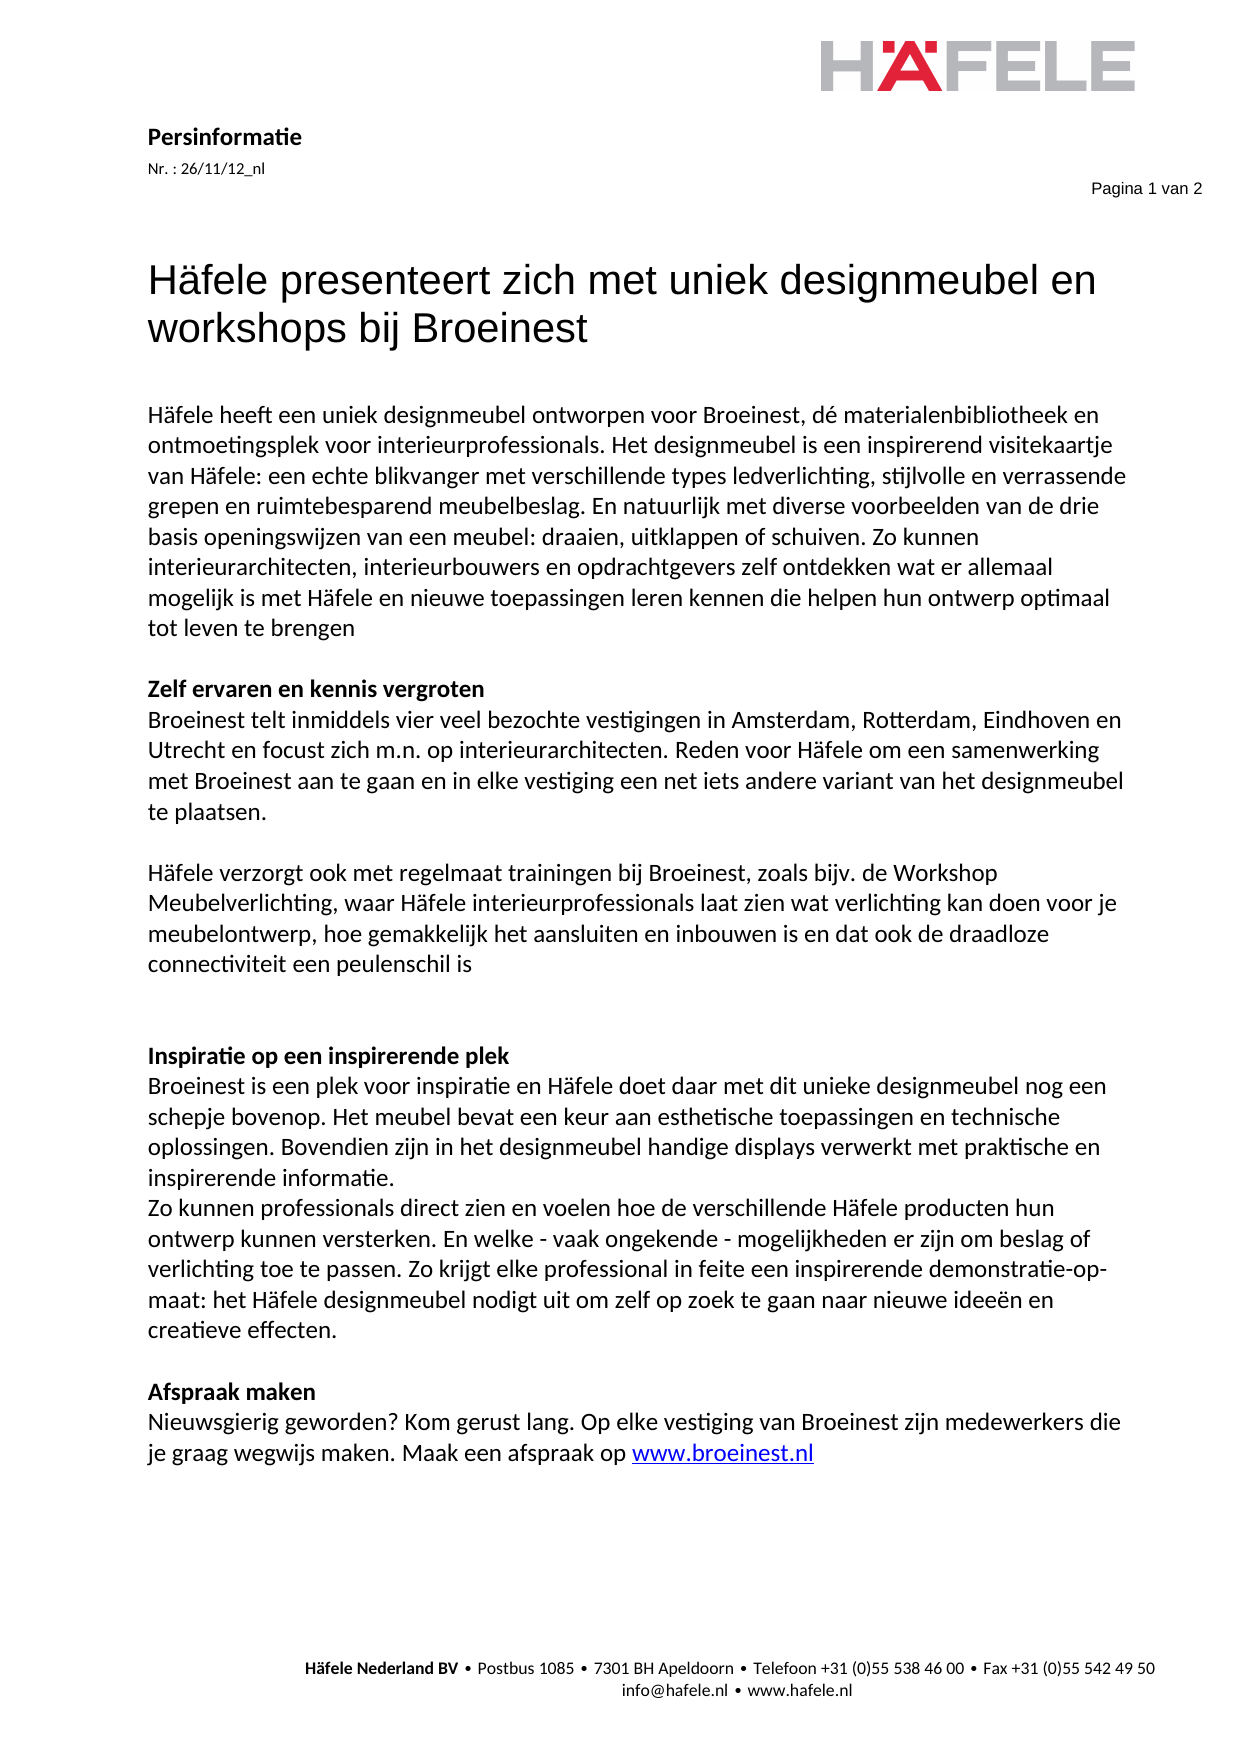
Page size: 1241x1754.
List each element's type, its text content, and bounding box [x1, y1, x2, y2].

text Broeinest telt inmiddels vier veel bezochte vestigingen in Amsterdam, Rotterdam, Eindhoven en Utrecht en focust zich m.n. op interieurarchitecten. Reden voor Häfele om een samenwerking met Broeinest aan te gaan en in elke vestiging een net iets andere variant van het designmeubel te plaatsen. [148, 704, 1134, 826]
text Häfele verzorgt ook met regelmaat trainingen bij Broeinest, zoals bijv. de Workshop Meubelverlichting, waar Häfele interieurprofessionals laat zien wat verlichting kan doen voor je meubelontwerp, hoe gemakkelijk het aansluiten en inbouwen is en dat ook de draadloze connectiviteit een peulenschil is [148, 857, 1134, 979]
text Häfele heeft een uniek designmeubel ontworpen voor Broeinest, dé materialenbibliotheek en ontmoetingsplek voor interieurprofessionals. Het designmeubel is een inspirerend visitekaartje van Häfele: een echte blikvanger met verschillende types ledverlichting, stijlvolle en verrassende grepen en ruimtebesparend meubelbeslag. En natuurlijk met diverse voorbeelden van de drie basis openingswijzen van een meubel: draaien, uitklappen of schuiven. Zo kunnen interieurarchitecten, interieurbouwers en opdrachtgevers zelf ontdekken wat er allemaal mogelijk is met Häfele en nieuwe toepassingen leren kennen die helpen hun ontwerp optimaal tot leven te brengen [148, 399, 1134, 643]
text Inspiratie op een inspirerende plek [148, 1040, 1134, 1070]
text Nieuwsgierig geworden? Kom gerust lang. Op elke vestiging van Broeinest zijn medewerkers die je graag wegwijs maken. Maak een afspraak op www.broeinest.nl [148, 1406, 1134, 1467]
text Broeinest is een plek voor inspiratie en Häfele doet daar met dit unieke designmeubel nog een schepje bovenop. Het meubel bevat een keur aan esthetische toepassingen en technische oplossingen. Bovendien zijn in het designmeubel handige displays verwerkt met praktische en inspirerende informatie. [148, 1070, 1134, 1192]
text Häfele presenteert zich met uniek designmeubel en workshops bij Broeinest [148, 255, 1134, 351]
text Zo kunnen professionals direct zien en voelen hoe de verschillende Häfele producten hun ontwerp kunnen versterken. En welke - vaak ongekende - mogelijkheden er zijn om beslag of verlichting toe te passen. Zo krijgt elke professional in feite een inspirerende demonstratie-op-maat: het Häfele designmeubel nodigt uit om zelf op zoek te gaan naar nieuwe ideeën en creatieve effecten. [148, 1192, 1134, 1345]
text Zelf ervaren en kennis vergroten [148, 674, 1134, 704]
picture [821, 41, 1135, 91]
text Afspraak maken [148, 1376, 1134, 1406]
